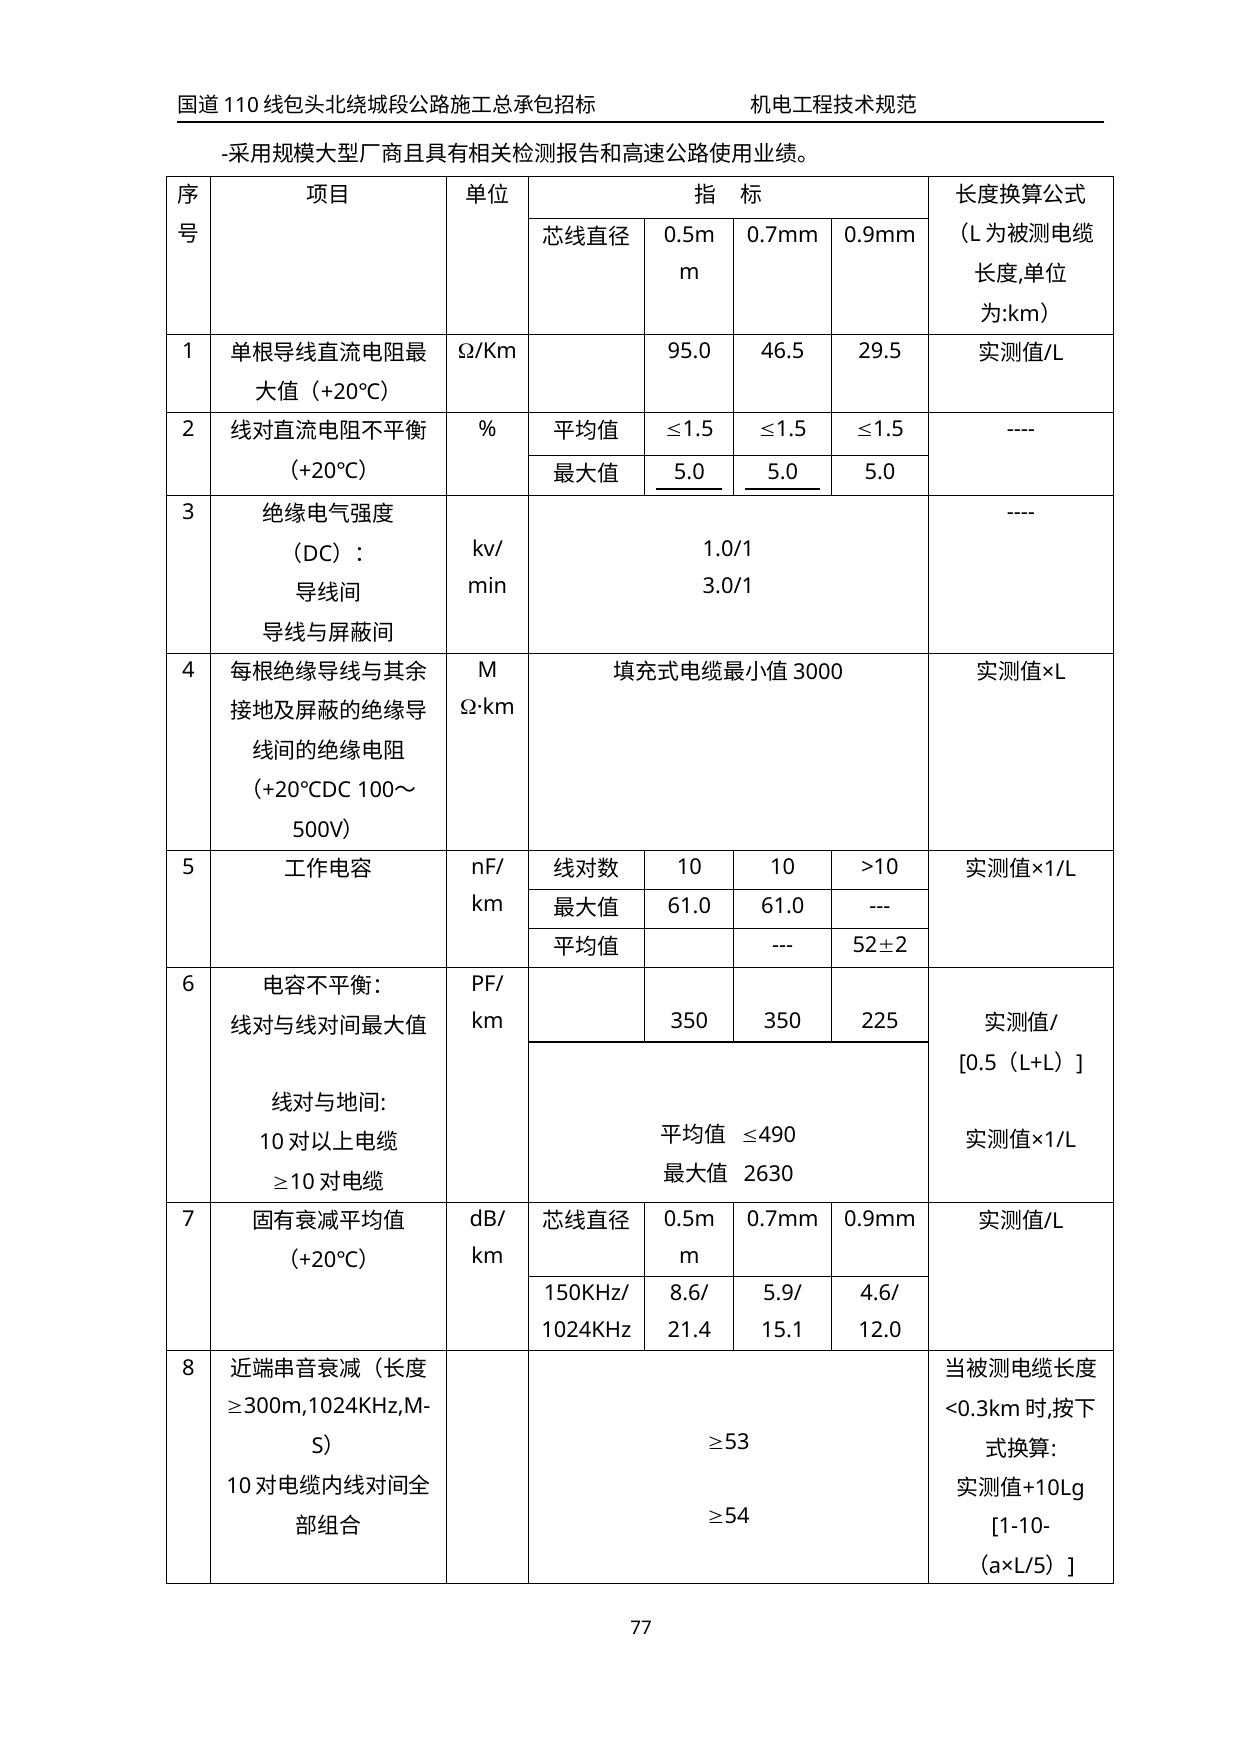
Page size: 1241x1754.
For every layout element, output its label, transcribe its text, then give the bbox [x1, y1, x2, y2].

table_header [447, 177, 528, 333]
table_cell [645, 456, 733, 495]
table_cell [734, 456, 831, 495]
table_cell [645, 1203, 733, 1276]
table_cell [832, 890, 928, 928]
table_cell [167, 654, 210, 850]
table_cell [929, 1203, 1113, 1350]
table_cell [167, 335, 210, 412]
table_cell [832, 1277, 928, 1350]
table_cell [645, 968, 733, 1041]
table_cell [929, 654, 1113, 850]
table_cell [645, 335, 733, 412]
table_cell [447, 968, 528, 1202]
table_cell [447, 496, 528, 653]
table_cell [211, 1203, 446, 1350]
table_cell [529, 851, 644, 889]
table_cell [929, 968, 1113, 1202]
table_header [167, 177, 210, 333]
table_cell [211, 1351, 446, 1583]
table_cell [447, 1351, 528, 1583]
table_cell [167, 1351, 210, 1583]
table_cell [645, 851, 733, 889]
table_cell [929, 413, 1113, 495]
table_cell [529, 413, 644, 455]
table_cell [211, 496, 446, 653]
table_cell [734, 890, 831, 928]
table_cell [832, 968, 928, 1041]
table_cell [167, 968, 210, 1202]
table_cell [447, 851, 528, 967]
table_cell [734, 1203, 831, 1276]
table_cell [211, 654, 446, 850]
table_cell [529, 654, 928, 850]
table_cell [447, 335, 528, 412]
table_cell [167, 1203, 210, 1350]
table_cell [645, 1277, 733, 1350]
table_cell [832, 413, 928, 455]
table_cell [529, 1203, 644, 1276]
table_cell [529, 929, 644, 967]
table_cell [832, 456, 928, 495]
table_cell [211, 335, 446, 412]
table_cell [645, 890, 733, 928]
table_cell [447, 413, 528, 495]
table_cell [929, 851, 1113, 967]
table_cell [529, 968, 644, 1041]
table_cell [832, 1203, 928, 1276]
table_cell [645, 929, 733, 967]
text -采用规模大型厂商且具有相关检测报告和高速公路使用业绩。 [177, 136, 1104, 168]
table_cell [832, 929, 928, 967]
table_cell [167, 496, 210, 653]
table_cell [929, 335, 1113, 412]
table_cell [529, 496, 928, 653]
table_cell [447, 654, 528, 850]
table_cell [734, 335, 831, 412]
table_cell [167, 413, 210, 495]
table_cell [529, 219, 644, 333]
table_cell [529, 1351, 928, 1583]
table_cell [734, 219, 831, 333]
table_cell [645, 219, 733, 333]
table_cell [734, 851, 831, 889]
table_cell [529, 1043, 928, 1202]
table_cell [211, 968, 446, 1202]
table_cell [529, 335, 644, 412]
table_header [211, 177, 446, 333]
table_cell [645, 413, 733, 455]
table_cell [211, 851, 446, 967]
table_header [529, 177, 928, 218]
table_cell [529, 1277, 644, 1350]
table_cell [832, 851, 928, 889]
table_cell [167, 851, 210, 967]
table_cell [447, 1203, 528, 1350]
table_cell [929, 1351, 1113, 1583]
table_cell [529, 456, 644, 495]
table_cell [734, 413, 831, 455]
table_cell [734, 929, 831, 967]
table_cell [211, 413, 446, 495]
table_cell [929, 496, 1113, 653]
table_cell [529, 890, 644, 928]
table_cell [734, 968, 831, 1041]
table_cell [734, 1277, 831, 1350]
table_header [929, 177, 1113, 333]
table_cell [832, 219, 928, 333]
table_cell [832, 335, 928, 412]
